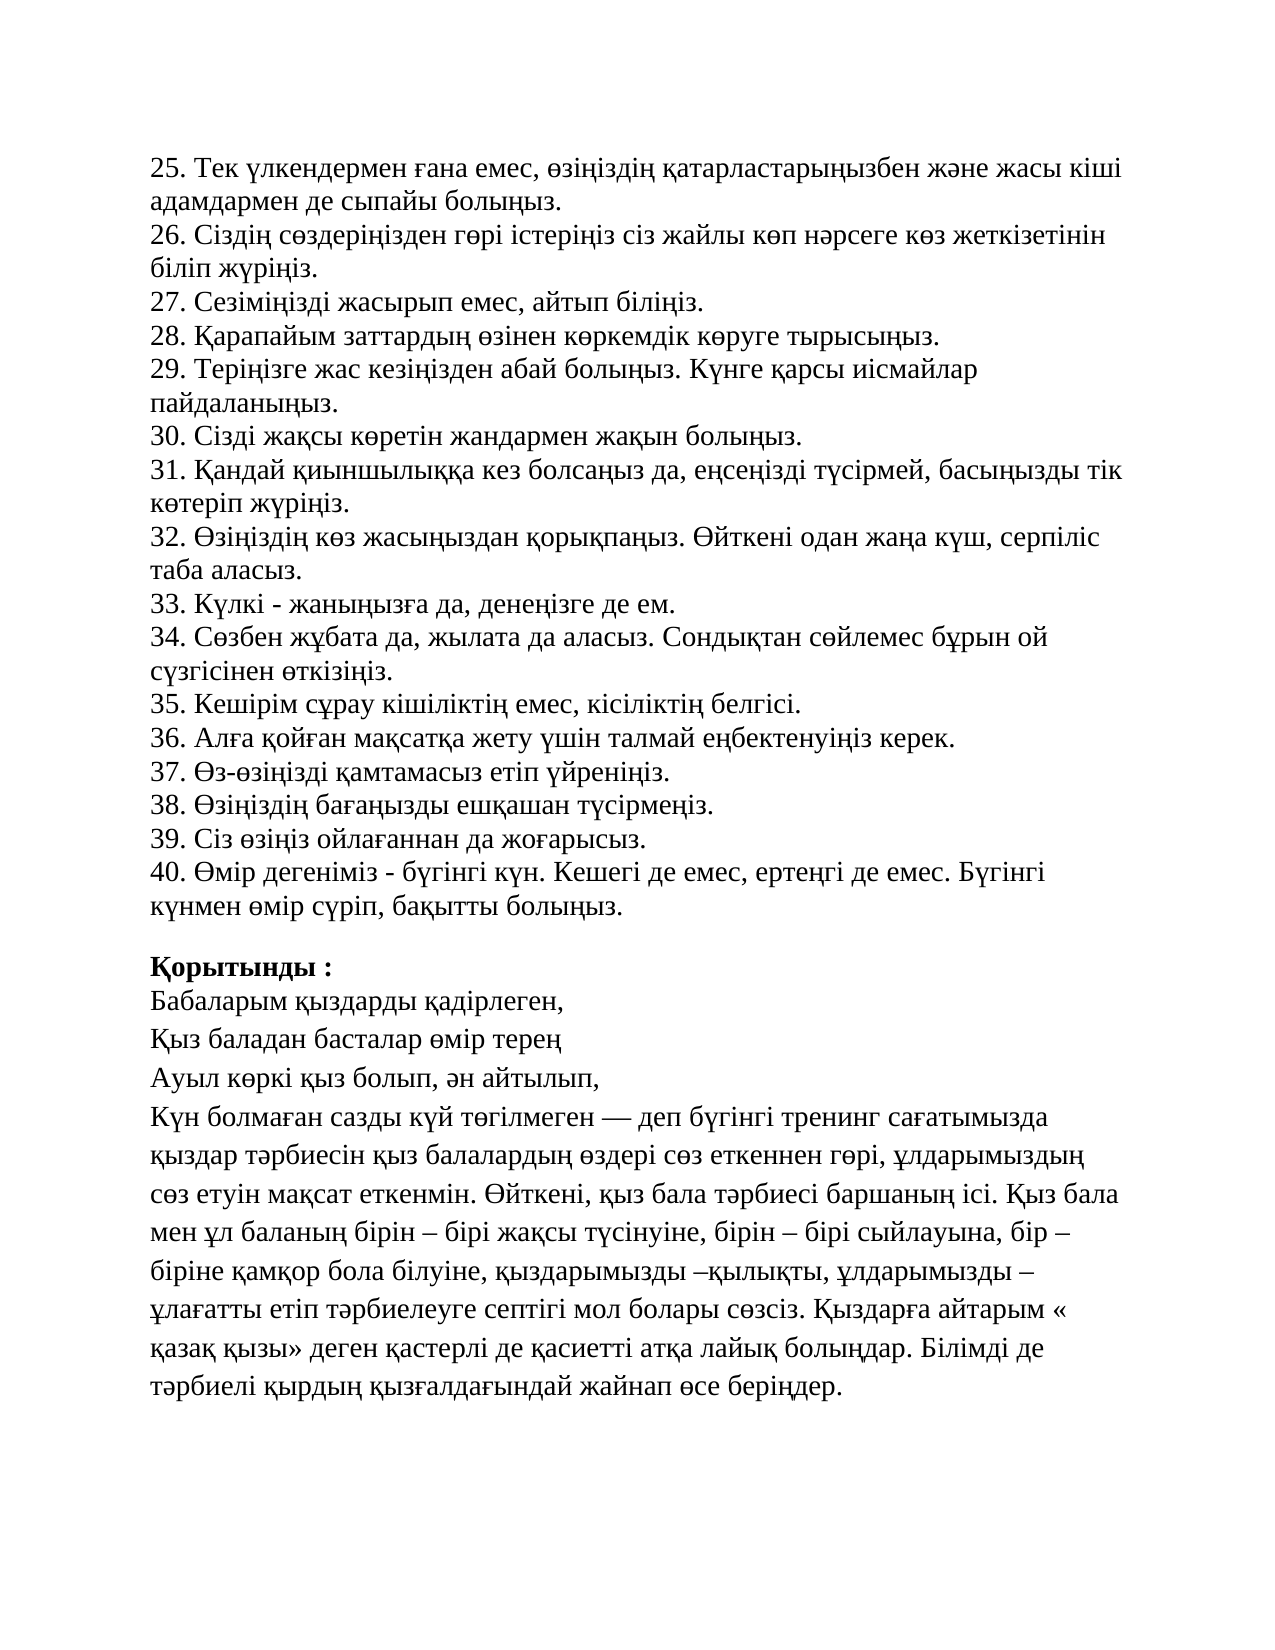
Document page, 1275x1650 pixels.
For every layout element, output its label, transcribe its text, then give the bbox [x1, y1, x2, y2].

text 25. Тек үлкендермен ғана емес, өзіңіздің қатарластарыңызбен және жасы кіші адамдармен де сыпайы болыңыз. [150, 150, 1125, 217]
text Бабаларым қыздарды қадірлеген, Қыз баладан басталар өмір терең Ауыл көркі қыз болып, ән айтылып, Күн болмаған сазды күй төгілмеген — деп бүгінгі тренинг сағатымызда қыздар тәрбиесін қыз балалардың өздері сөз еткеннен гөрі, ұлдарымыздың сөз етуін мақсат еткенмін. Өйткені, қыз бала тәрбиесі баршаның ісі. Қыз бала мен ұл баланың бірін – бірі жақсы түсінуіне, бірін – бірі сыйлауына, бір –біріне қамқор бола білуіне, қыздарымызды –қылықты, ұлдарымызды – ұлағатты етіп тәрбиелеуге септігі мол болары сөзсіз. Қыздарға айтарым « қазақ қызы» деген қастерлі де қасиетті атқа лайық болыңдар. Білімді де тәрбиелі қырдың қызғалдағындай жайнап өсе беріңдер. [150, 983, 1125, 1402]
text 31. Қандай қиыншылыққа кез болсаңыз да, еңсеңізді түсірмей, басыңызды тік көтеріп жүріңіз. [150, 452, 1125, 519]
text 36. Алға қойған мақсатқа жету үшін талмай еңбектенуіңіз керек. [150, 720, 1125, 754]
text 29. Теріңізге жас кезіңізден абай болыңыз. Күнге қарсы иісмайлар пайдаланыңыз. [150, 351, 1125, 418]
text 40. Өмір дегеніміз - бүгінгі күн. Кешегі де емес, ертеңгі де емес. Бүгінгі күнмен өмір сүріп, бақытты болыңыз. [150, 854, 1125, 949]
text 26. Сіздің сөздеріңізден гөрі істеріңіз сіз жайлы көп нәрсеге көз жеткізетінін біліп жүріңіз. [150, 217, 1125, 284]
text 37. Өз-өзіңізді қамтамасыз етіп үйреніңіз. [150, 754, 1125, 787]
text 32. Өзіңіздің көз жасыңыздан қорықпаңыз. Өйткені одан жаңа күш, серпіліс таба аласыз. [150, 519, 1125, 586]
text 27. Сезіміңізді жасырып емес, айтып біліңіз. [150, 284, 1125, 318]
text 34. Сөзбен жұбата да, жылата да аласыз. Сондықтан сөйлемес бұрын ой сүзгісінен өткізіңіз. [150, 619, 1125, 687]
text 38. Өзіңіздің бағаңызды ешқашан түсірмеңіз. [150, 787, 1125, 821]
text 33. Күлкі - жаныңызға да, денеңізге де ем. [150, 586, 1125, 619]
text 39. Сіз өзіңіз ойлағаннан да жоғарысыз. [150, 821, 1125, 854]
text Қорытынды : [150, 949, 1125, 983]
text 28. Қарапайым заттардың өзінен көркемдік көруге тырысыңыз. [150, 318, 1125, 351]
text 35. Кешірім сұрау кішіліктің емес, кісіліктің белгісі. [150, 687, 1125, 720]
text 30. Сізді жақсы көретін жандармен жақын болыңыз. [150, 418, 1125, 452]
